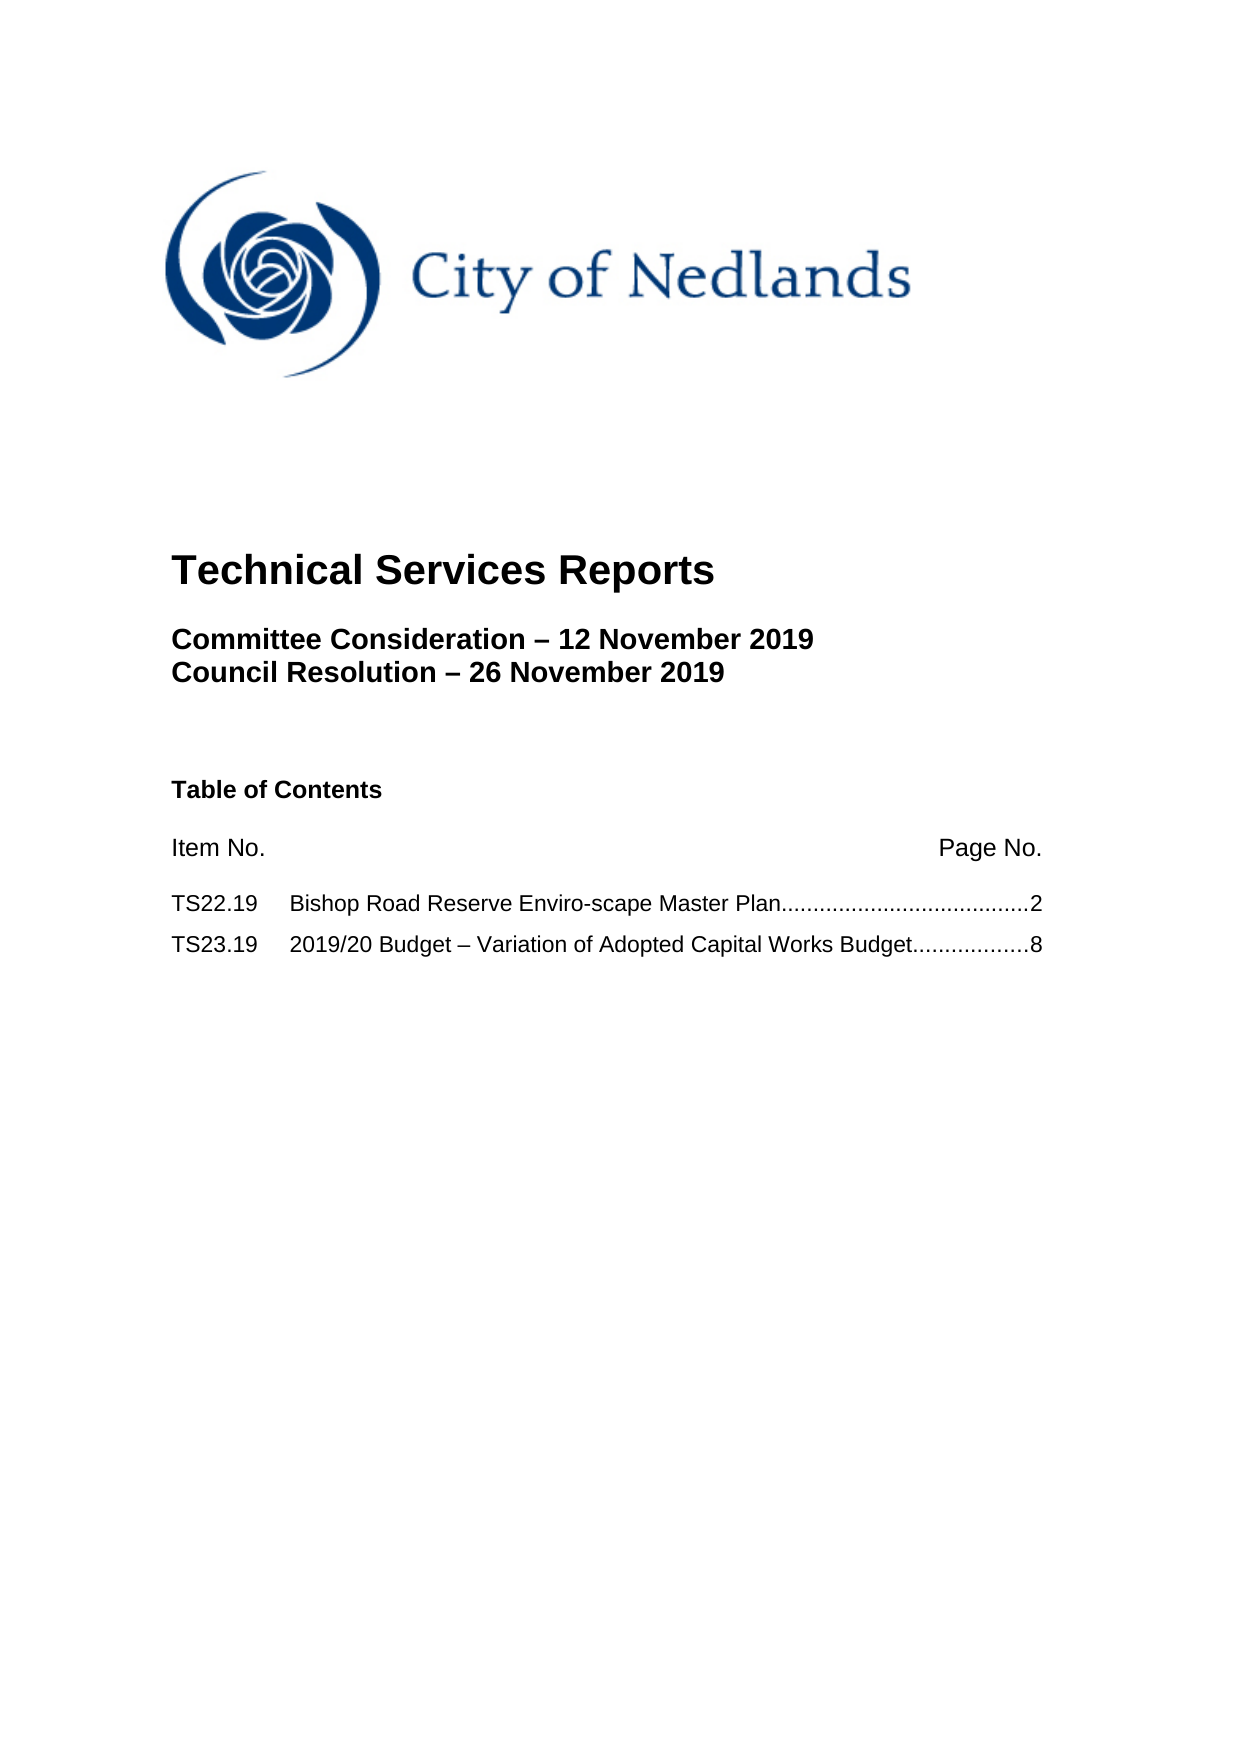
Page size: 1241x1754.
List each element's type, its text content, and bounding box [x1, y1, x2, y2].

title Technical Services Reports [171, 545, 1078, 593]
text Item No. Page No. [171, 832, 1078, 861]
title Committee Consideration – 12 November 2019 [171, 622, 1078, 655]
picture [112, 118, 969, 431]
title Table of Contents [171, 775, 1078, 804]
title Council Resolution – 26 November 2019 [171, 655, 1078, 689]
